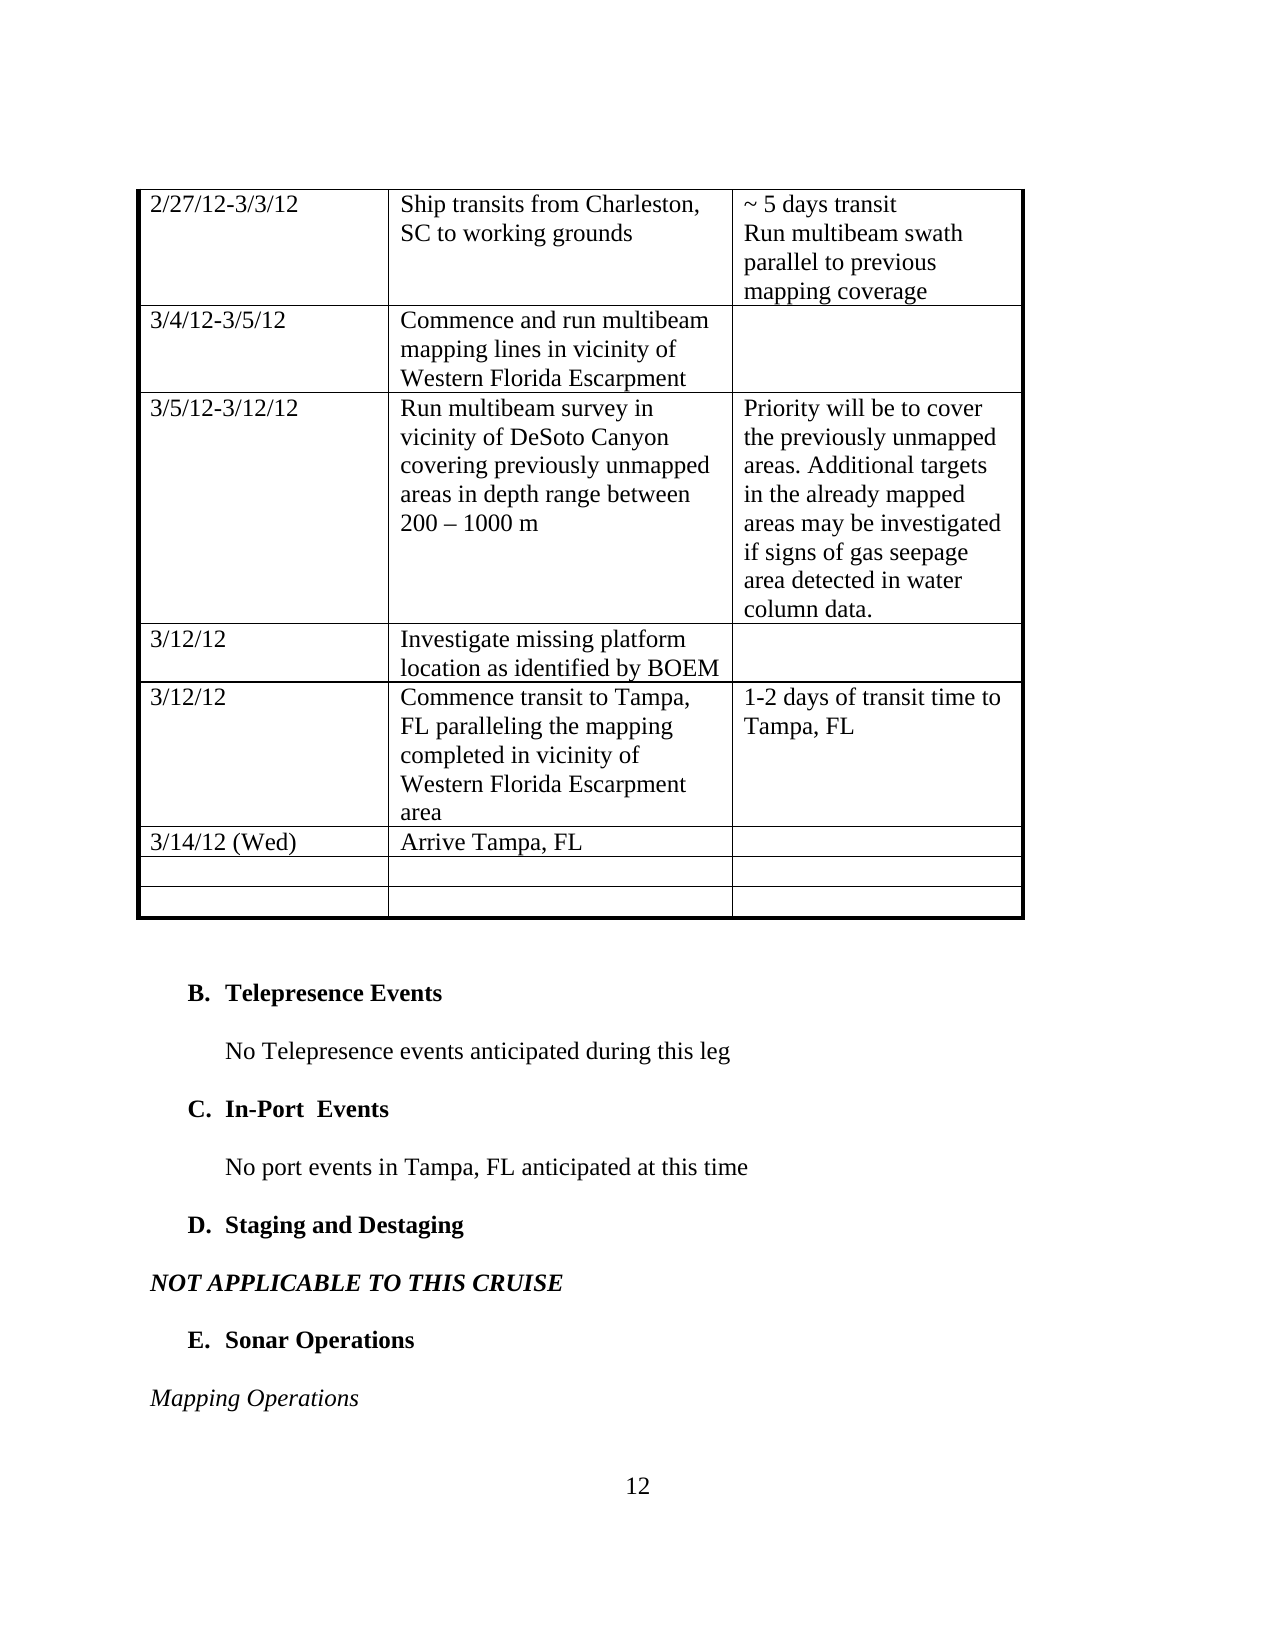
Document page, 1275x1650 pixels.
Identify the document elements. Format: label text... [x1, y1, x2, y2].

table_cell 2/27/12-3/3/12 [141, 190, 388, 304]
table_cell [733, 624, 1021, 681]
table_cell 3/4/12-3/5/12 [141, 306, 388, 392]
table_cell [733, 827, 1021, 856]
table_cell 3/14/12 (Wed) [141, 827, 388, 856]
table_cell 1-2 days of transit time to Tampa, FL [733, 683, 1021, 826]
table_cell 3/12/12 [141, 624, 388, 681]
table_cell [733, 306, 1021, 392]
table_cell 3/12/12 [141, 683, 388, 826]
table_cell Run multibeam survey in vicinity of DeSoto Canyon covering previously unmapped areas in depth range between 200 – 1000 m [389, 393, 732, 623]
table_cell [141, 887, 388, 916]
table_cell ~ 5 days transit Run multibeam swath parallel to previous mapping coverage [733, 190, 1021, 304]
table_cell 3/5/12-3/12/12 [141, 393, 388, 623]
table_cell [389, 887, 732, 916]
text NOT APPLICABLE TO THIS CRUISE [150, 1268, 1125, 1296]
list Staging and Destaging [187, 1210, 1125, 1238]
table_cell Commence and run multibeam mapping lines in vicinity of Western Florida Escarpment [389, 306, 732, 392]
table_cell [389, 857, 732, 886]
text No Telepresence events anticipated during this leg [225, 1036, 1125, 1065]
table_cell Investigate missing platform location as identified by BOEM [389, 624, 732, 681]
table_cell [141, 857, 388, 886]
table_cell Arrive Tampa, FL [389, 827, 732, 856]
table_cell [733, 887, 1021, 916]
table_cell Commence transit to Tampa, FL paralleling the mapping completed in vicinity of Western Florida Escarpment area [389, 683, 732, 826]
list In-Port Events [187, 1094, 1125, 1123]
table_cell Priority will be to cover the previously unmapped areas. Additional targets in the already mapped areas may be investigated if signs of gas seepage area detected in water column data. [733, 393, 1021, 623]
list Sonar Operations [187, 1326, 1125, 1354]
list Telepresence Events [187, 978, 1125, 1007]
text Mapping Operations [150, 1383, 1125, 1412]
table_cell Ship transits from Charleston, SC to working grounds [389, 190, 732, 304]
table_cell [733, 857, 1021, 886]
text No port events in Tampa, FL anticipated at this time [225, 1152, 1125, 1181]
